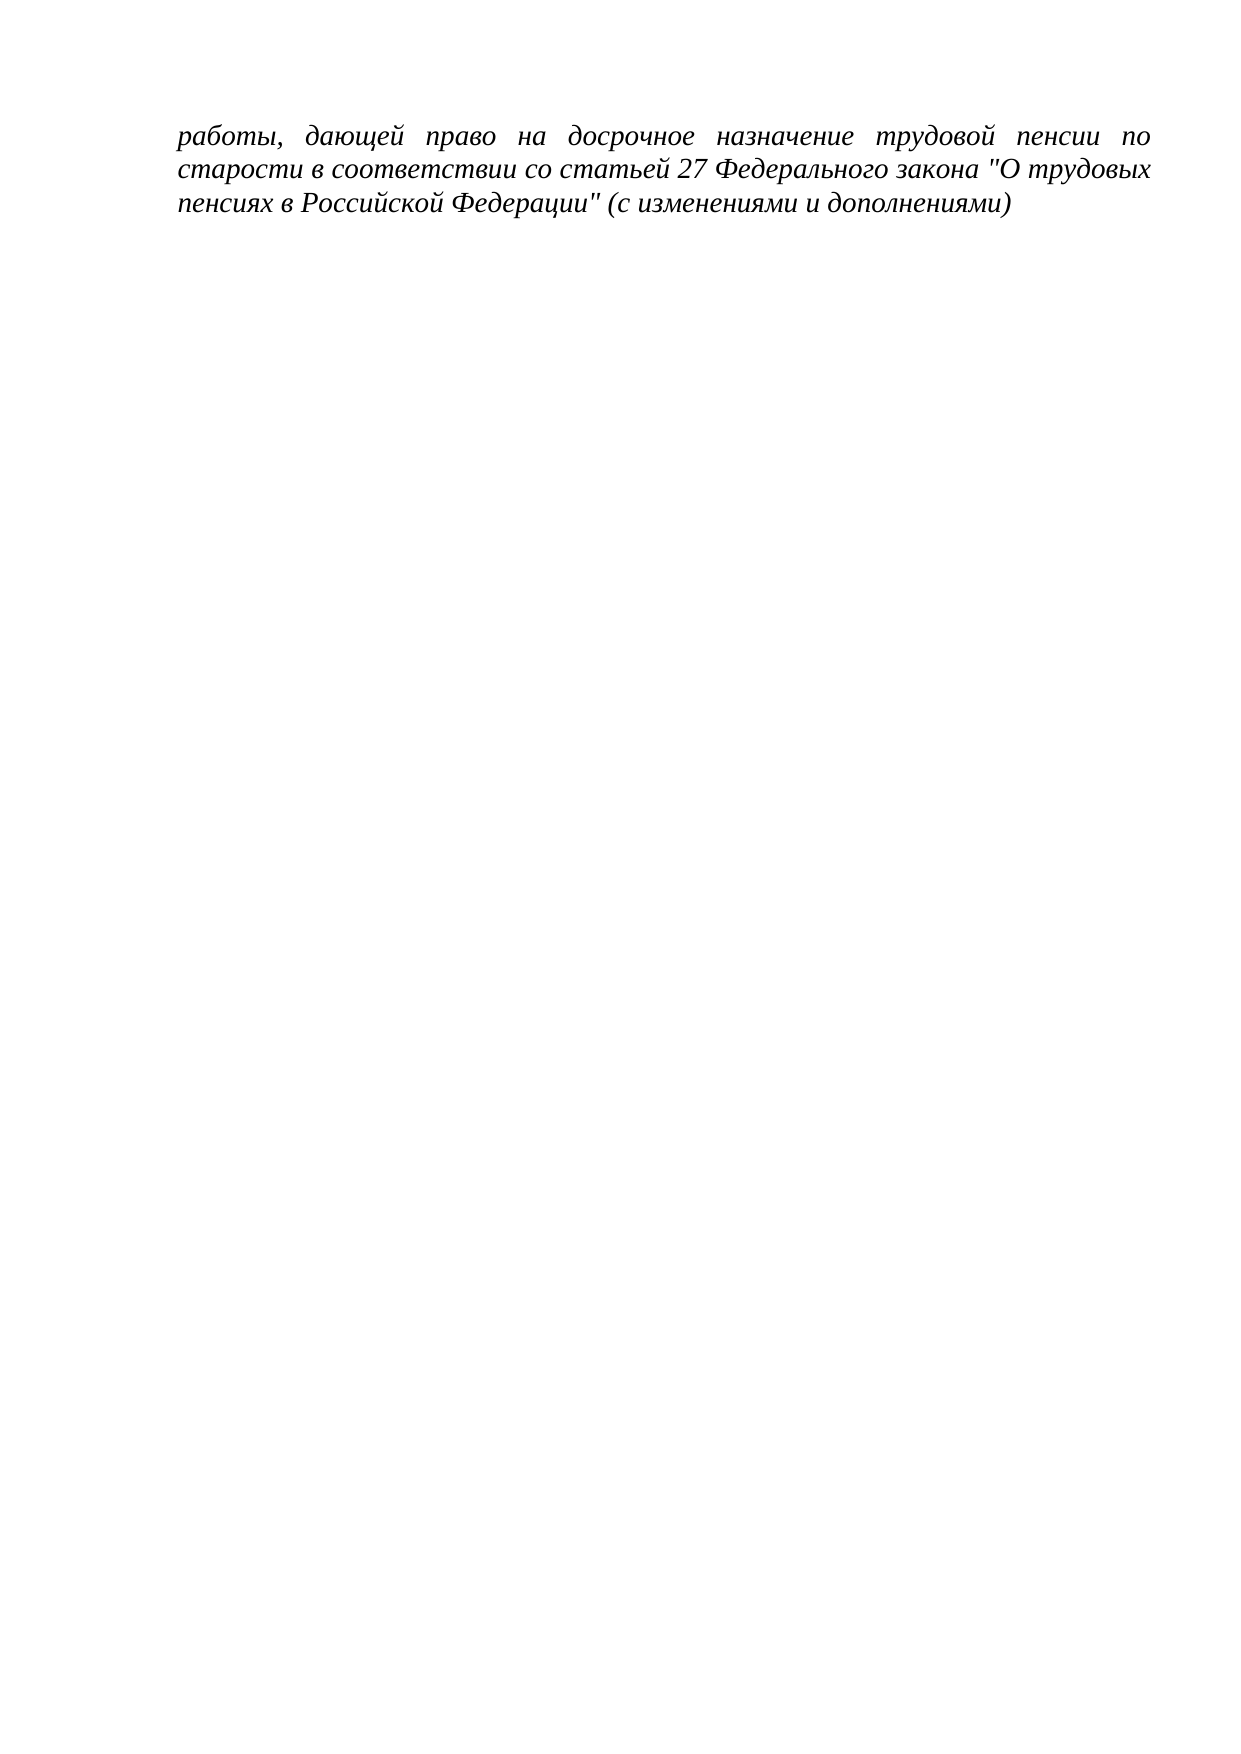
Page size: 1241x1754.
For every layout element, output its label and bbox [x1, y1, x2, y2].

text [177, 118, 1152, 219]
